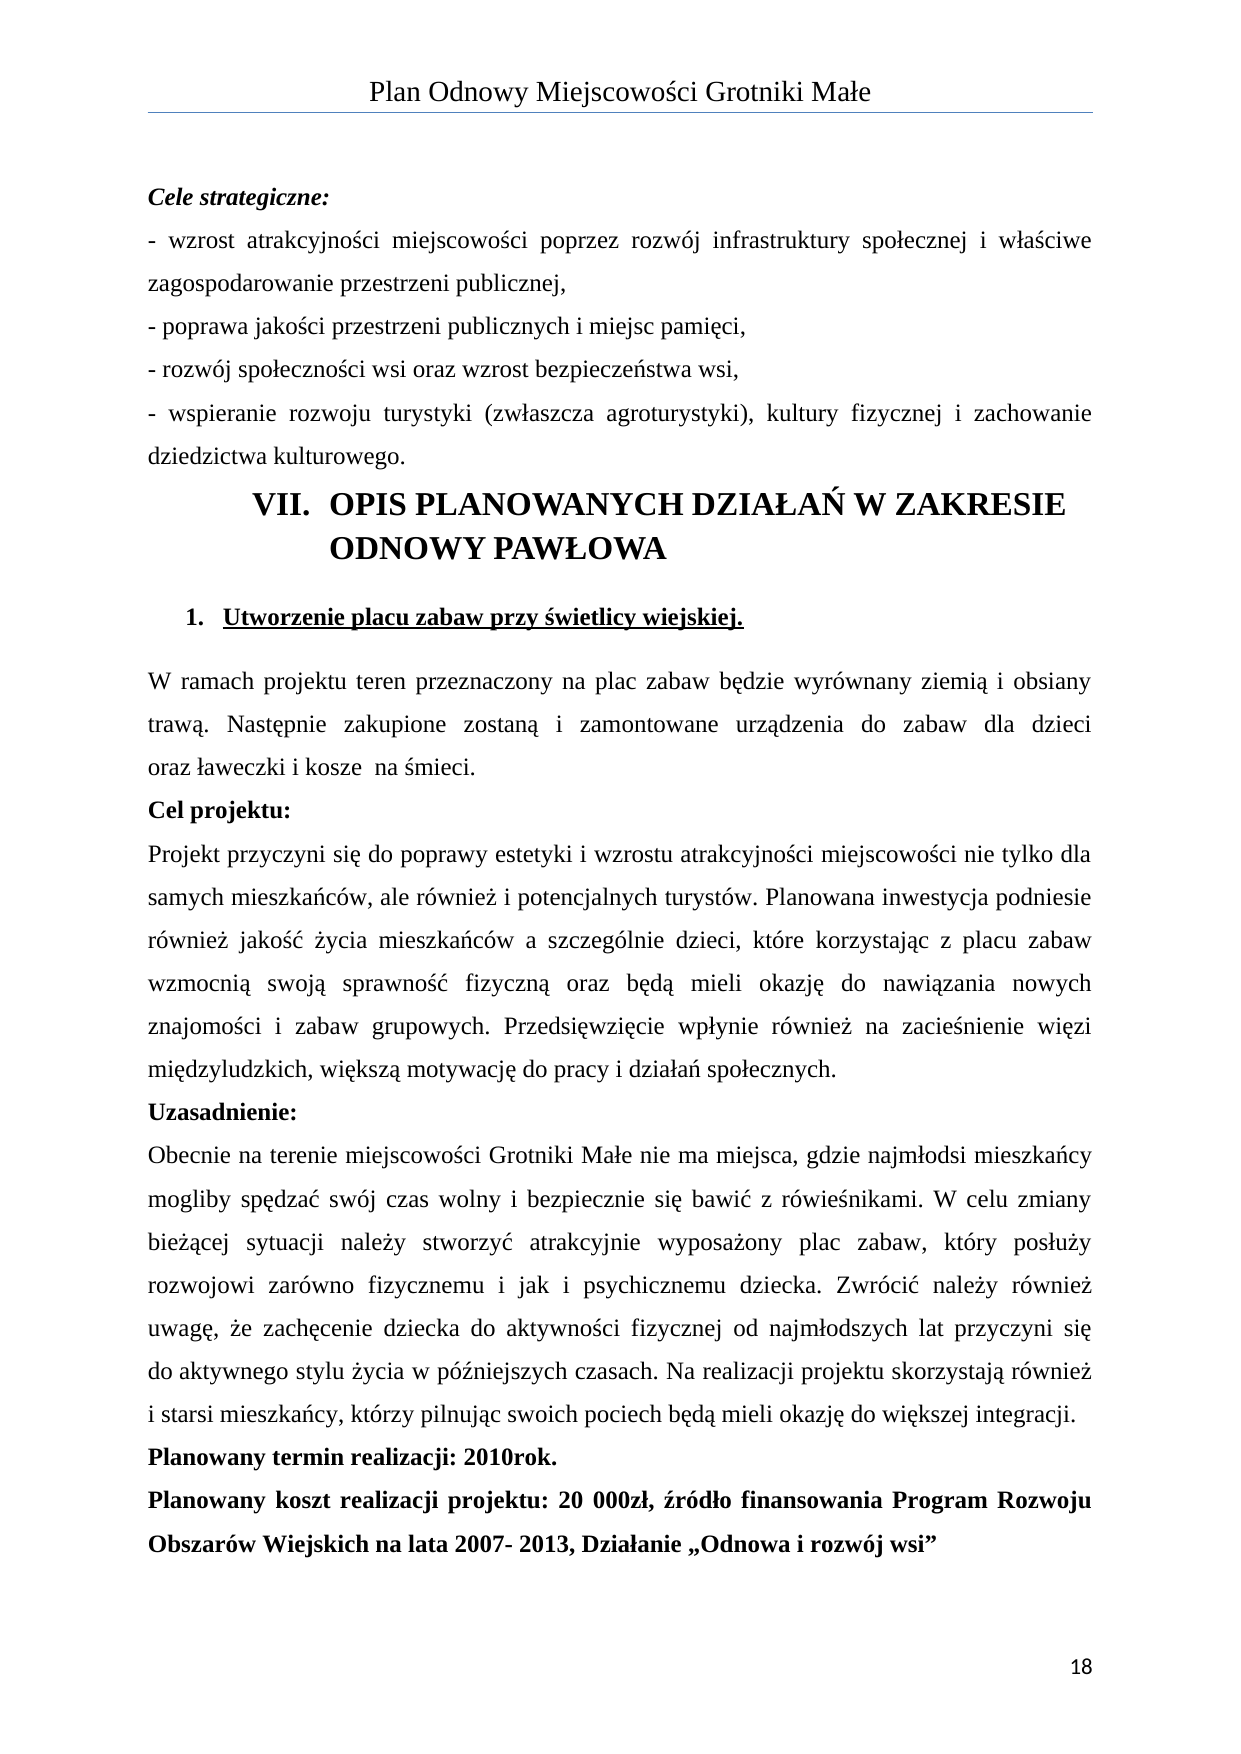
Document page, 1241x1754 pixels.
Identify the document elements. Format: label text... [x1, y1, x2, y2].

text Projekt przyczyni się do poprawy estetyki i wzrostu atrakcyjności miejscowości nie tylko dla samych mieszkańców, ale również i potencjalnych turystów. Planowana inwestycja podniesie również jakość życia mieszkańców a szczególnie dzieci, które korzystając z placu zabaw wzmocnią swoją sprawność fizyczną oraz będą mieli okazję do nawiązania nowych znajomości i zabaw grupowych. Przedsięwzięcie wpłynie również na zacieśnienie więzi międzyludzkich, większą motywację do pracy i działań społecznych. [148, 839, 1093, 1083]
text - poprawa jakości przestrzeni publicznych i miejsc pamięci, [148, 311, 1093, 340]
text Planowany koszt realizacji projektu: 20 000zł, źródło finansowania Program Rozwoju Obszarów Wiejskich na lata 2007- 2013, Działanie „Odnowa i rozwój wsi” [148, 1486, 1093, 1557]
text W ramach projektu teren przeznaczony na plac zabaw będzie wyrównany ziemią i obsiany trawą. Następnie zakupione zostaną i zamontowane urządzenia do zabaw dla dzieci oraz ławeczki i kosze na śmieci. [148, 666, 1093, 781]
text Cele strategiczne: [148, 182, 1093, 211]
list OPIS PLANOWANYCH DZIAŁAŃ W ZAKRESIE ODNOWY PAWŁOWA [310, 484, 1093, 566]
list Utworzenie placu zabaw przy świetlicy wiejskiej. [185, 602, 1093, 631]
text Obecnie na terenie miejscowości Grotniki Małe nie ma miejsca, gdzie najmłodsi mieszkańcy mogliby spędzać swój czas wolny i bezpiecznie się bawić z rówieśnikami. W celu zmiany bieżącej sytuacji należy stworzyć atrakcyjnie wyposażony plac zabaw, który posłuży rozwojowi zarówno fizycznemu i jak i psychicznemu dziecka. Zwrócić należy również uwagę, że zachęcenie dziecka do aktywności fizycznej od najmłodszych lat przyczyni się do aktywnego stylu życia w późniejszych czasach. Na realizacji projektu skorzystają również i starsi mieszkańcy, którzy pilnując swoich pociech będą mieli okazję do większej integracji. [148, 1141, 1093, 1428]
text - rozwój społeczności wsi oraz wzrost bezpieczeństwa wsi, [148, 354, 1093, 383]
text Cel projektu: [148, 796, 1093, 824]
text - wspieranie rozwoju turystyki (zwłaszcza agroturystyki), kultury fizycznej i zachowanie dziedzictwa kulturowego. [148, 398, 1093, 469]
text Planowany termin realizacji: 2010rok. [148, 1442, 1093, 1471]
text Uzasadnienie: [148, 1097, 1093, 1126]
text - wzrost atrakcyjności miejscowości poprzez rozwój infrastruktury społecznej i właściwe zagospodarowanie przestrzeni publicznej, [148, 225, 1093, 297]
